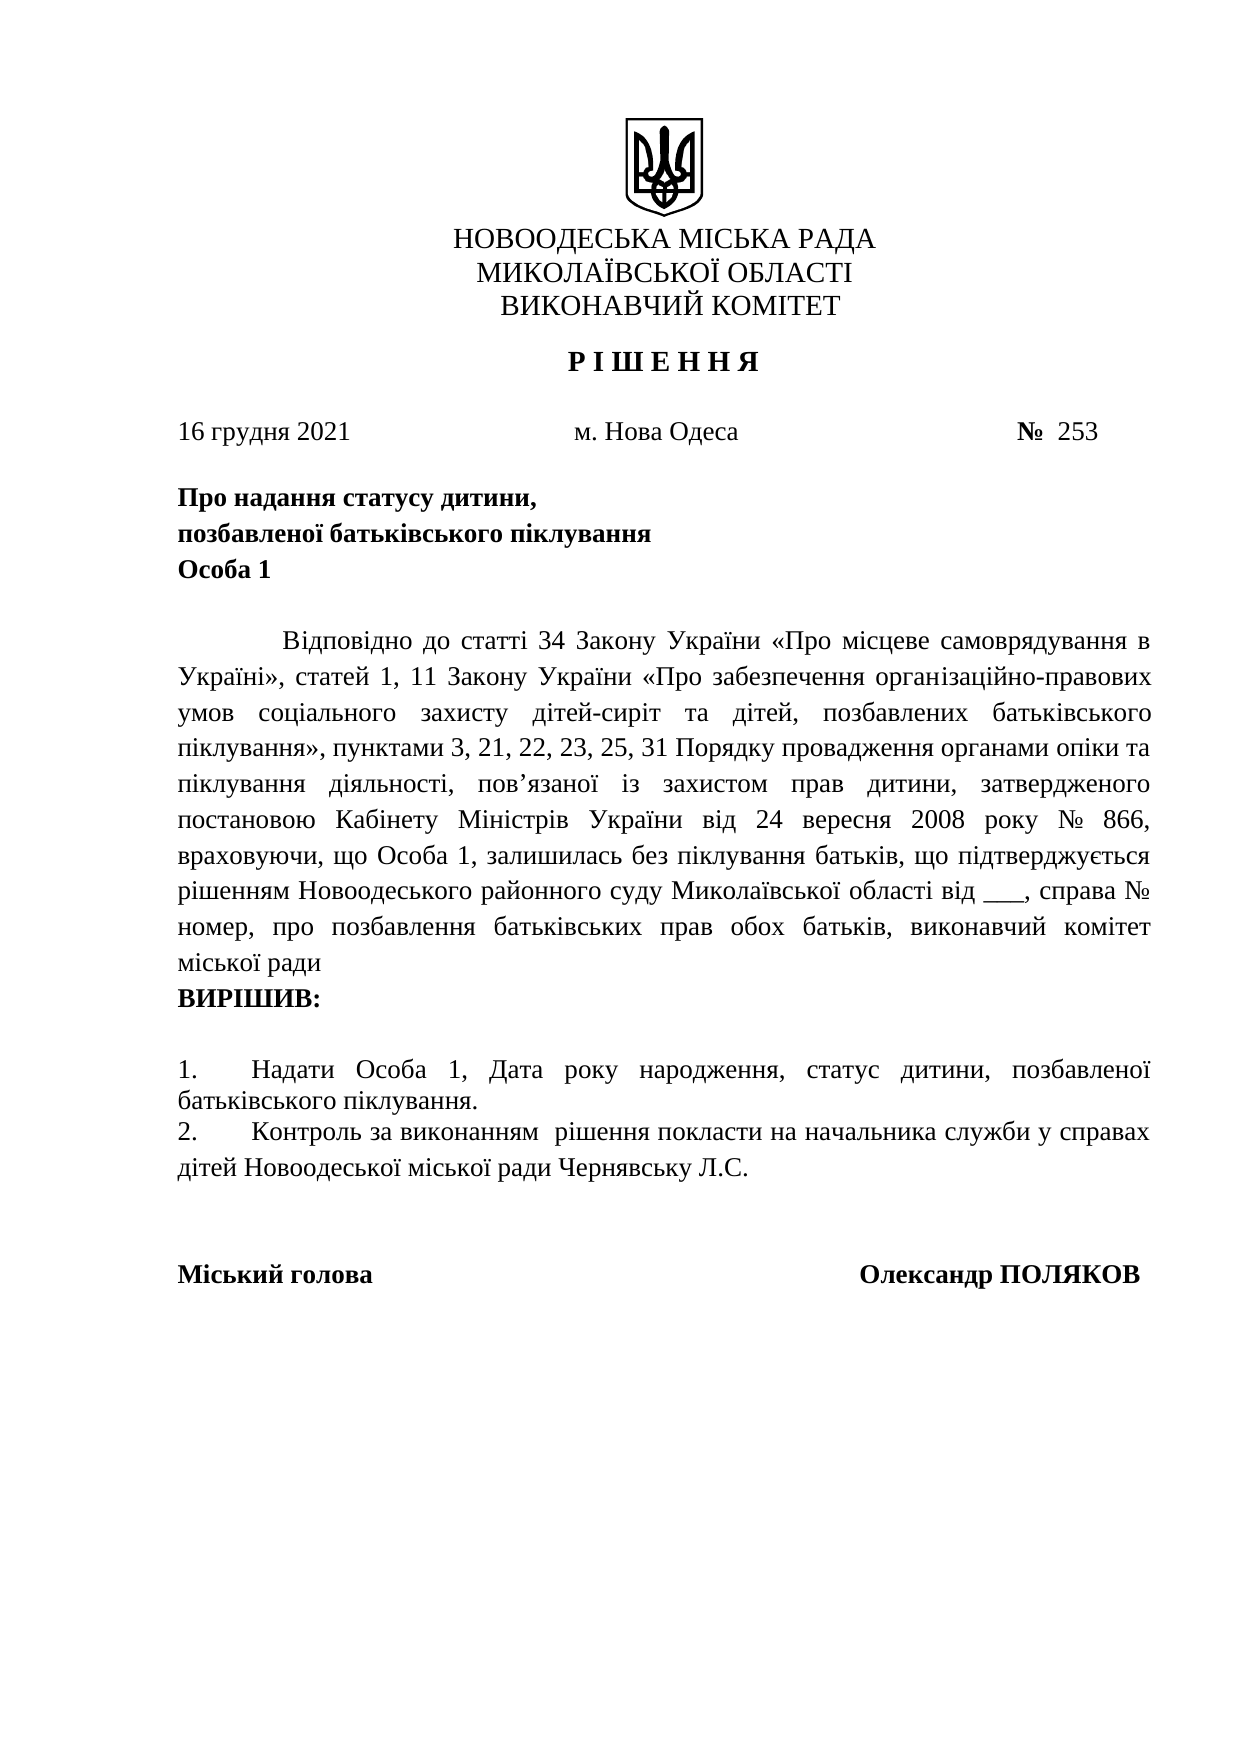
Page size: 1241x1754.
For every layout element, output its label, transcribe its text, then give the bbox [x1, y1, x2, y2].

text Особа 1 [177, 553, 1152, 584]
text позбавленої батьківського піклування [177, 517, 1152, 548]
text ВИКОНАВЧИЙ КОМІТЕТ [294, 288, 1032, 322]
list Надати Особа 1, Дата року народження, статус дитини, позбавленої батьківського піклування. [177, 1053, 1152, 1115]
text Міський голова Олександр ПОЛЯКОВ [177, 1258, 1152, 1289]
list Контроль за виконанням рішення покласти на начальника служби у справах дітей Новоодеської міської ради Чернявську Л.С. [177, 1115, 1152, 1182]
subtitle Р І Ш Е Н Н Я [427, 344, 899, 378]
text 16 грудня 2021 м. Нова Одеса № 253 [177, 414, 1152, 446]
text Вiдповiдно до статті 34 Закону України «Про місцеве самоврядування в Україні», статей 1, 11 Закону України «Про забезпечення органiзацiйно-правових умов соцiального захисту дiтей-сирiт та дiтей, позбавлених батькiвського пiклування», пунктами 3, 21, 22, 23, 25, 31 Порядку провадження органами опіки та піклування діяльності, пов’язаної із захистом прав дитини, затвердженого постановою Кабінету Міністрів України від 24 вересня 2008 року № 866, враховуючи, що Особа 1, залишилась без піклування батьків, що підтверджується рішенням Новоодеського районного суду Миколаївської області від ___, справа № номер, про позбавлення батьківських прав обох батьків, виконавчий комітет міської ради [177, 624, 1152, 977]
text МИКОЛАЇВСЬКОЇ ОБЛАСТІ [177, 255, 1152, 288]
text ВИРІШИВ: [177, 982, 1152, 1013]
text НОВООДЕСЬКА МІСЬКА РАДА [177, 221, 1152, 255]
picture [639, 140, 690, 189]
text Про надання статусу дитини, [177, 481, 1152, 513]
